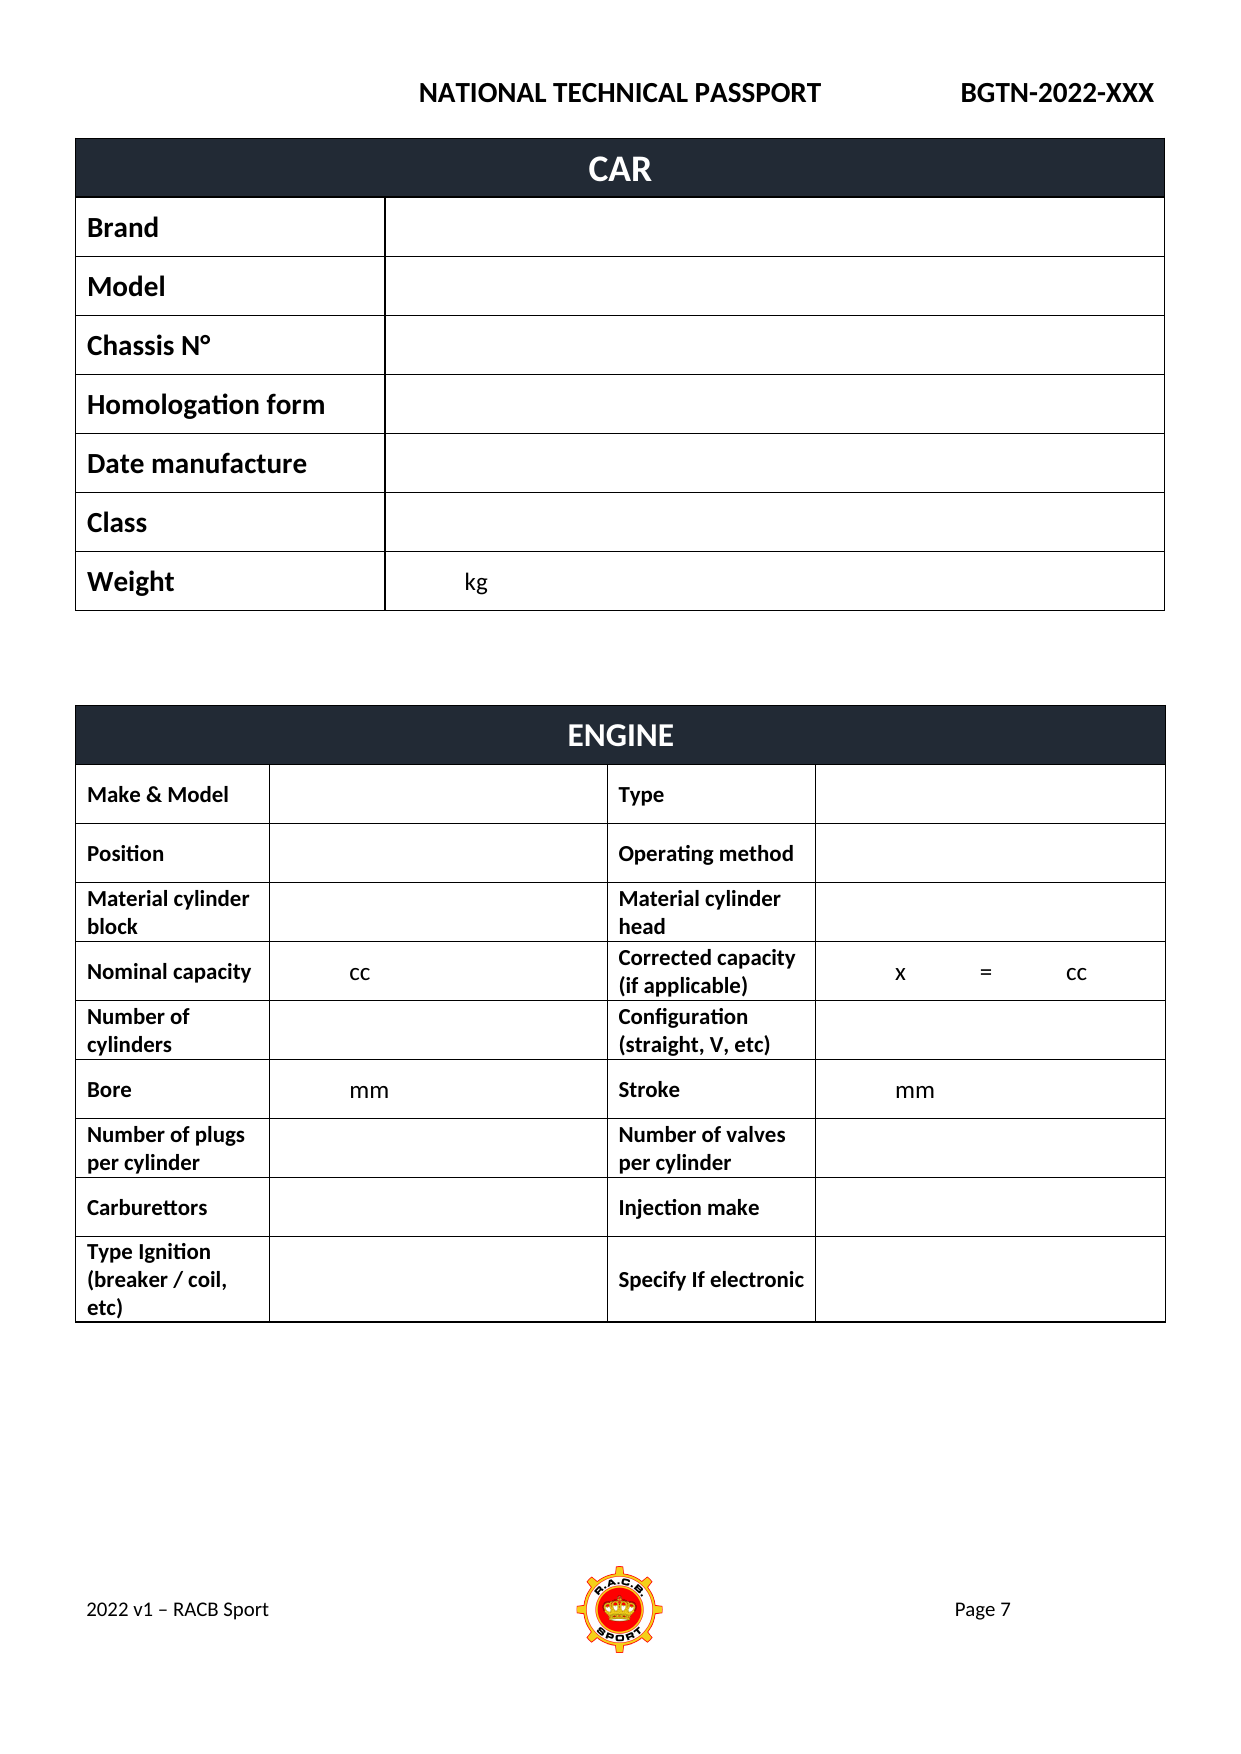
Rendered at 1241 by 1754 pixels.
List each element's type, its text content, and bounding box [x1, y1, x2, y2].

table_header ENGINE [76, 706, 1165, 764]
table_cell [386, 316, 1164, 374]
table_cell Corrected capacity (if applicable) [608, 942, 815, 1000]
table_cell [386, 198, 1164, 256]
table_cell cc [270, 942, 607, 1000]
table_cell [386, 434, 1164, 492]
table_cell Model [76, 257, 384, 314]
table_cell [816, 824, 1165, 882]
table_cell Material cylinder block [76, 883, 269, 941]
table_cell [816, 1237, 1165, 1321]
table_cell Weight [76, 552, 384, 610]
table_cell [816, 883, 1165, 941]
table_cell Number of valves per cylinder [608, 1119, 815, 1177]
table_cell [386, 493, 1164, 551]
table_cell Operating method [608, 824, 815, 882]
table_cell [270, 1237, 607, 1321]
table_header CAR [76, 139, 1164, 196]
table_cell mm [270, 1060, 607, 1118]
table_cell [816, 765, 1165, 823]
table_cell Configuration (straight, V, etc) [608, 1001, 815, 1059]
table_cell Stroke [608, 1060, 815, 1118]
table_cell Injection make [608, 1178, 815, 1236]
table_cell Brand [76, 198, 384, 256]
table_cell Type Ignition (breaker / coil, etc) [76, 1237, 269, 1321]
table_cell Carburettors [76, 1178, 269, 1236]
table_cell Chassis N° [76, 316, 384, 374]
table_cell [816, 1178, 1165, 1236]
table_cell Type [608, 765, 815, 823]
table_cell Nominal capacity [76, 942, 269, 1000]
table_cell [270, 1001, 607, 1059]
table_cell Bore [76, 1060, 269, 1118]
table_cell [270, 883, 607, 941]
table_cell Homologation form [76, 375, 384, 433]
table_cell x = cc [816, 942, 1165, 1000]
table_cell [270, 765, 607, 823]
table_cell mm [816, 1060, 1165, 1118]
table_cell Class [76, 493, 384, 551]
table_cell Date manufacture [76, 434, 384, 492]
table_cell [816, 1119, 1165, 1177]
table_cell Number of cylinders [76, 1001, 269, 1059]
table_cell Number of plugs per cylinder [76, 1119, 269, 1177]
table_cell Position [76, 824, 269, 882]
table_cell kg [386, 552, 1164, 610]
table_cell Material cylinder head [608, 883, 815, 941]
table_cell Make & Model [76, 765, 269, 823]
table_cell [270, 1178, 607, 1236]
table_cell [270, 1119, 607, 1177]
table_cell [386, 257, 1164, 314]
table_cell [270, 824, 607, 882]
table_cell [386, 375, 1164, 433]
table_cell Specify If electronic [608, 1237, 815, 1321]
table_cell [816, 1001, 1165, 1059]
picture [576, 1566, 663, 1653]
